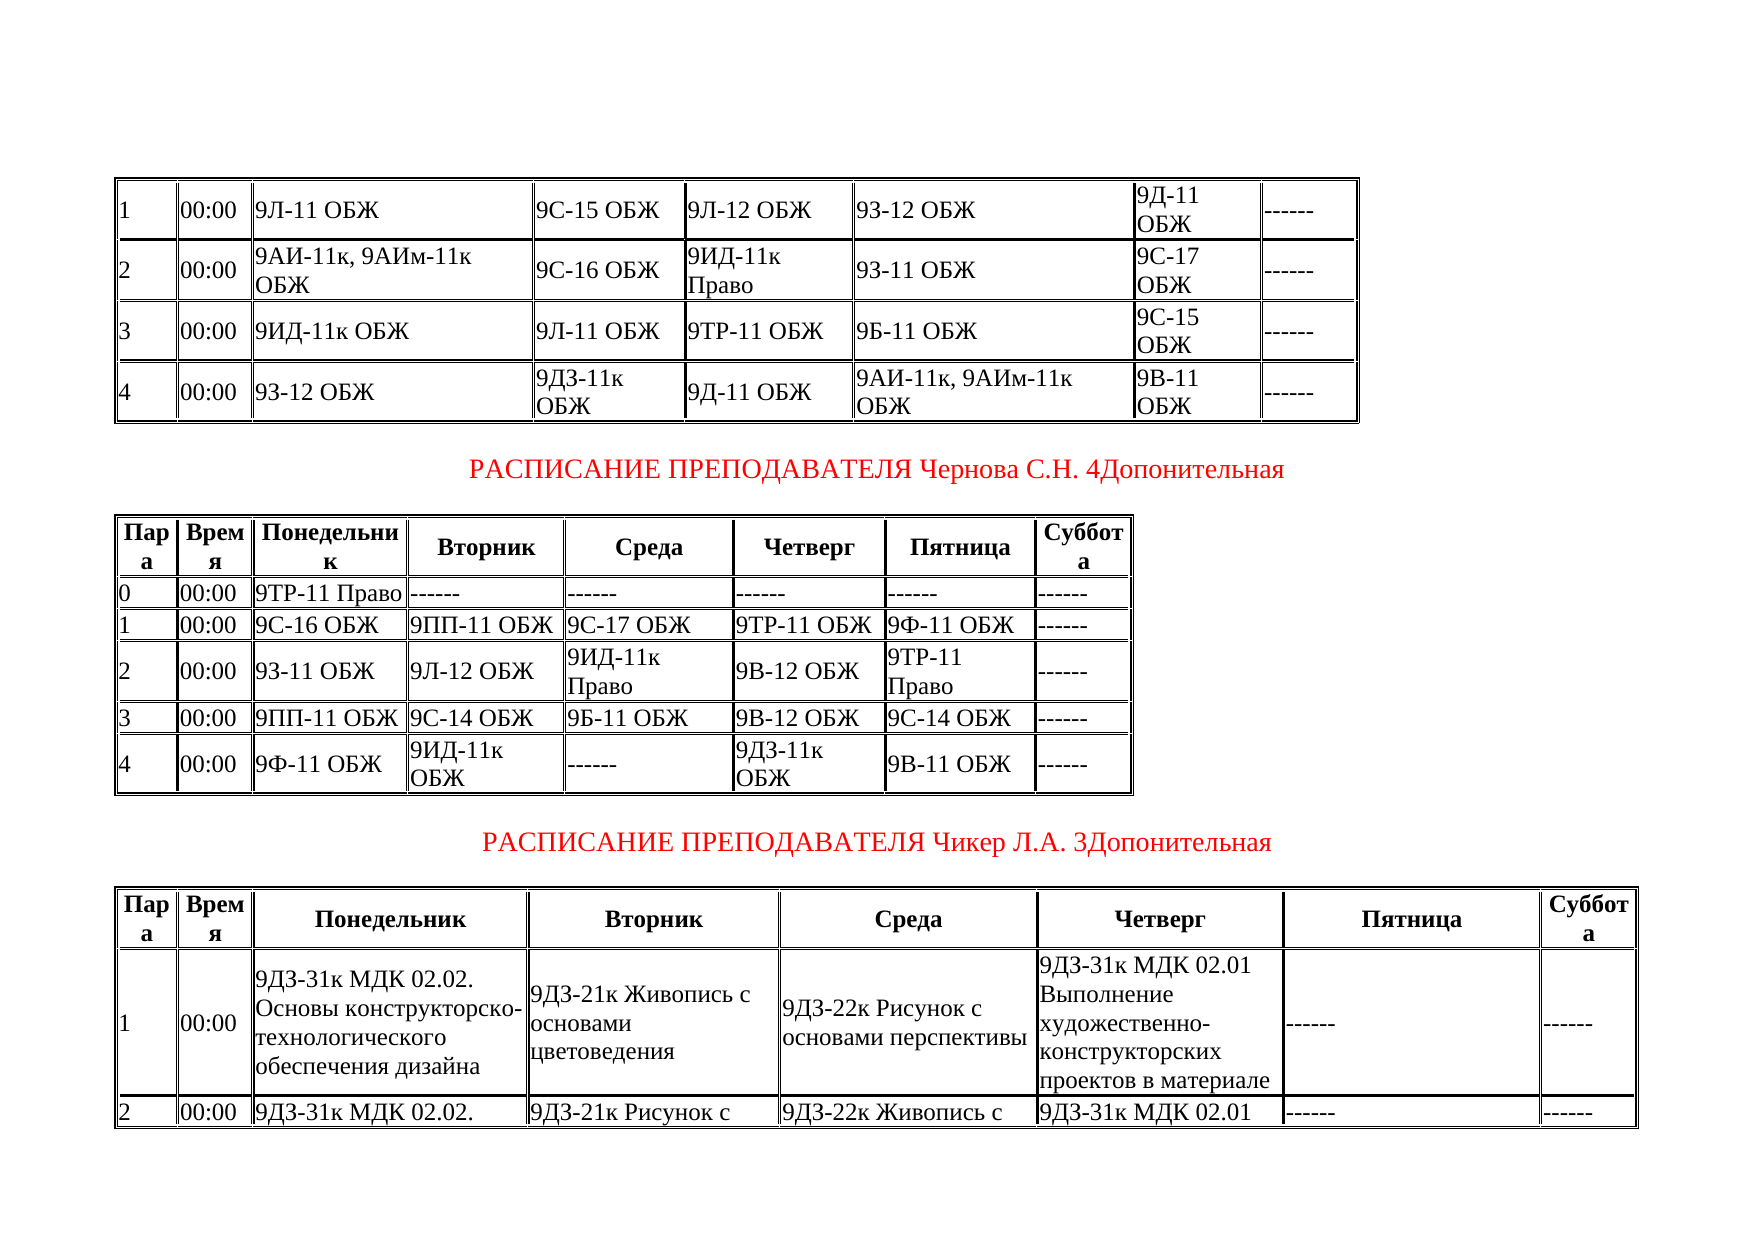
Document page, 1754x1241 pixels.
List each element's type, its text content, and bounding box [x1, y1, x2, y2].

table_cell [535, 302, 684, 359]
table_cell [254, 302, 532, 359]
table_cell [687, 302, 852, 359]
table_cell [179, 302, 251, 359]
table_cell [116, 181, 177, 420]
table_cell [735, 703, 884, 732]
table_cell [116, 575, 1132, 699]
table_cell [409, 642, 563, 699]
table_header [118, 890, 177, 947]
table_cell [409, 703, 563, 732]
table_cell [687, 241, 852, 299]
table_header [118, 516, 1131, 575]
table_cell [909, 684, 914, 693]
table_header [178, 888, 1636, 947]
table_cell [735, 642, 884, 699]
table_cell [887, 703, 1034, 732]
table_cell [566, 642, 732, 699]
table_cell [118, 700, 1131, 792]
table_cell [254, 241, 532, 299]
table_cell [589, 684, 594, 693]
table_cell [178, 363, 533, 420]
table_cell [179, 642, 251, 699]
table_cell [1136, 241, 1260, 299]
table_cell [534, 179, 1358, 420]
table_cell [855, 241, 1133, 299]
text РАСПИСАНИЕ ПРЕПОДАВАТЕЛЯ Чернова С.Н. 4Допонительная [118, 452, 1636, 485]
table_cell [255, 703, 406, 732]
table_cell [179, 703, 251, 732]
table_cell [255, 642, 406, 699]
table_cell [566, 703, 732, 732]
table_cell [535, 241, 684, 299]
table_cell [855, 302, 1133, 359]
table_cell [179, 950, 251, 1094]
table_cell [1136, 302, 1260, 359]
text РАСПИСАНИЕ ПРЕПОДАВАТЕЛЯ Чикер Л.А. 3Допонительная [118, 824, 1636, 857]
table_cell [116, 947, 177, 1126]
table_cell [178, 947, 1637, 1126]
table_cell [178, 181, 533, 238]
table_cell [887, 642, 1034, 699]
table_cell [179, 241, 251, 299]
